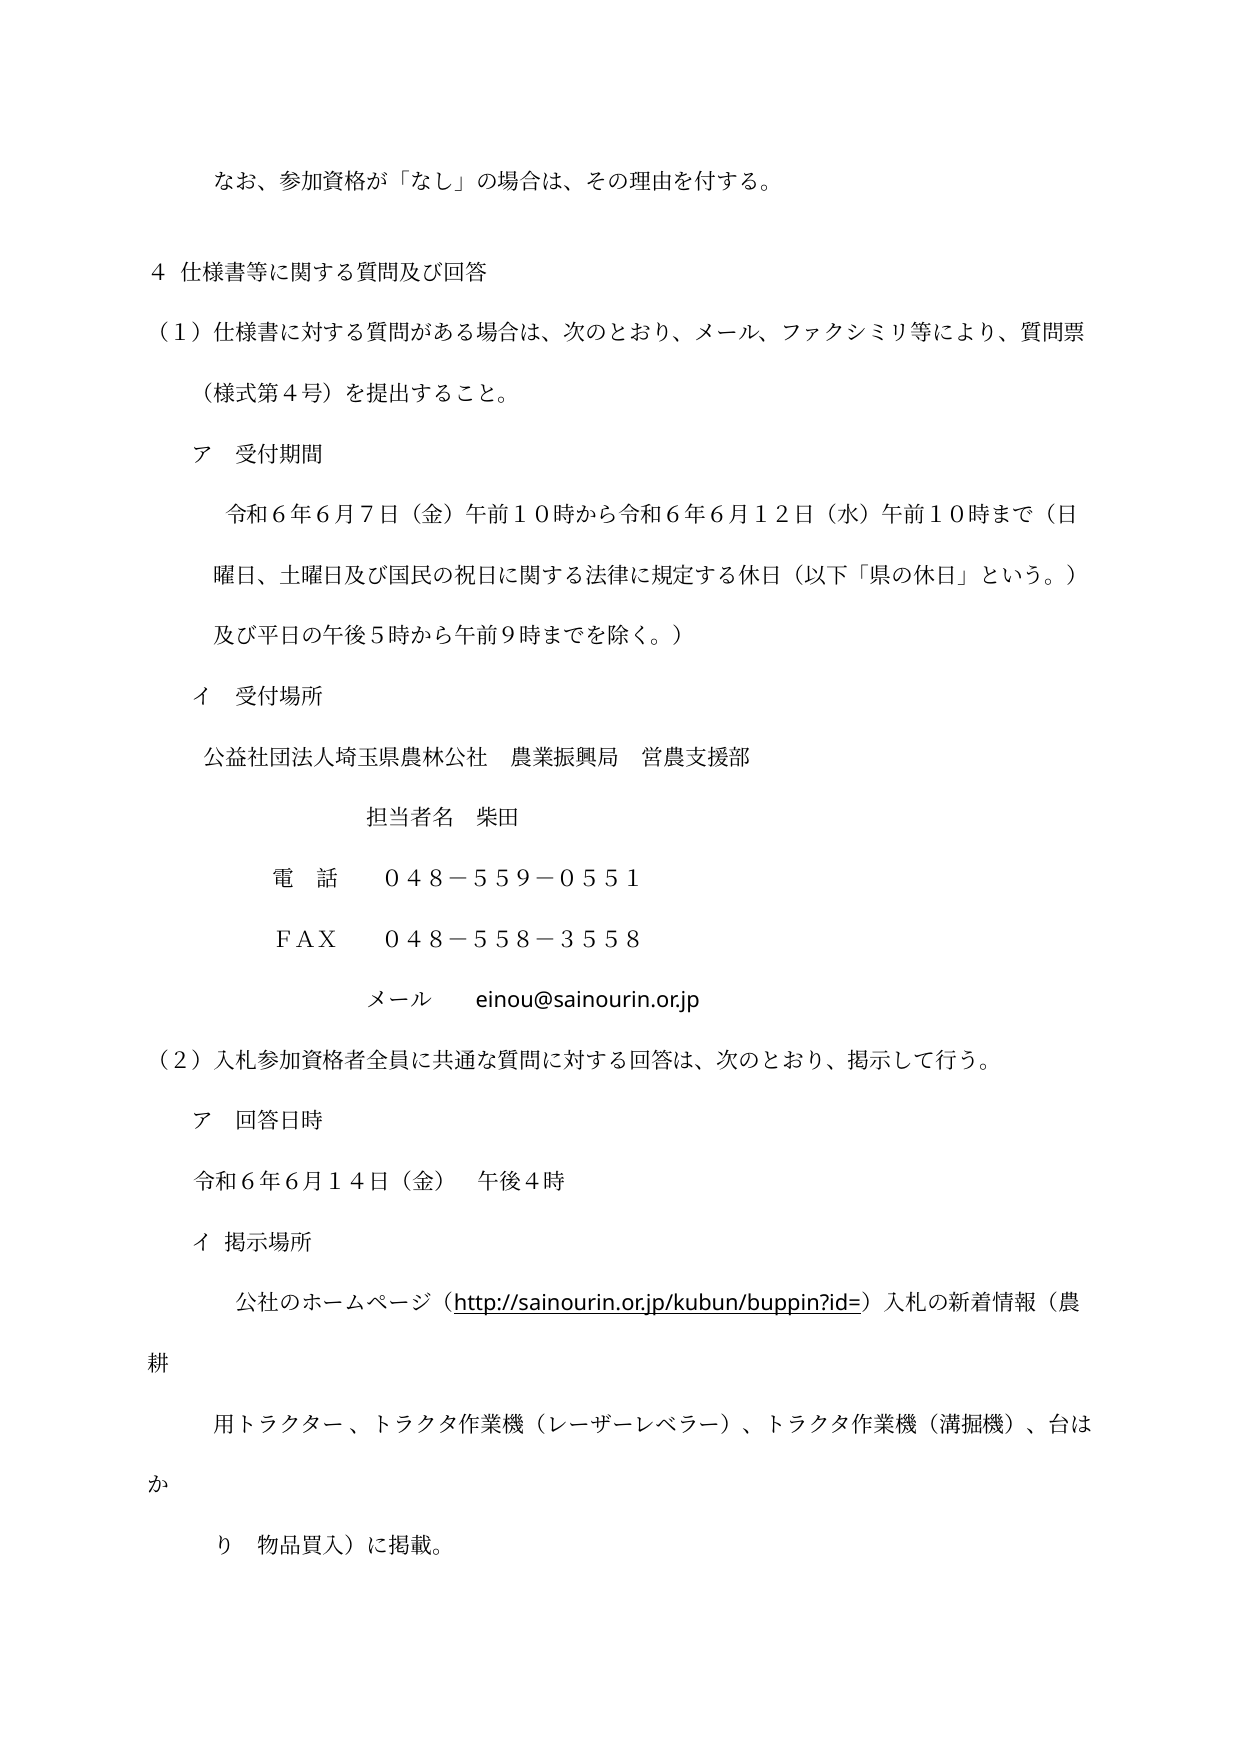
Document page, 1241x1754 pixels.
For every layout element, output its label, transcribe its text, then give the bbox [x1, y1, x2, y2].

text 電 話 ０４８－５５９－０５５１ [148, 847, 1092, 907]
text 令和６年６月１４日（金） 午後４時 [148, 1150, 1092, 1210]
text ア 回答日時 [148, 1089, 1092, 1150]
text り 物品買入）に掲載。 [148, 1513, 1092, 1574]
text イ 受付場所 [148, 665, 1092, 725]
text なお、参加資格が「なし」の場合は、その理由を付する。 [148, 149, 1092, 210]
text ４ 仕様書等に関する質問及び回答 [148, 240, 1092, 301]
text （様式第４号）を提出すること。 [148, 362, 1092, 422]
text 用トラクター 、トラクタ作業機（レーザーレベラー）、トラクタ作業機（溝掘機）、台はか [148, 1392, 1092, 1513]
text 公益社団法人埼玉県農林公社 農業振興局 営農支援部 [148, 725, 1092, 786]
text （２）入札参加資格者全員に共通な質問に対する回答は、次のとおり、掲示して行う。 [148, 1028, 1092, 1089]
text イ 掲示場所 [148, 1210, 1092, 1271]
text メール einou@sainourin.or.jp [148, 968, 1092, 1028]
text 担当者名 柴田 [148, 786, 1092, 847]
text ＦＡＸ ０４８－５５８－３５５８ [148, 907, 1092, 968]
text （１）仕様書に対する質問がある場合は、次のとおり、メール、ファクシミリ等により、質問票 [148, 301, 1092, 362]
text ア 受付期間 [148, 422, 1092, 483]
text 令和６年６月７日（金）午前１０時から令和６年６月１２日（水）午前１０時まで（日曜日、土曜日及び国民の祝日に関する法律に規定する休日（以下「県の休日」という。）及び平日の午後５時から午前９時までを除く。） [148, 483, 1092, 665]
text 公社のホームページ（http://sainourin.or.jp/kubun/buppin?id=）入札の新着情報（農耕 [148, 1271, 1092, 1392]
